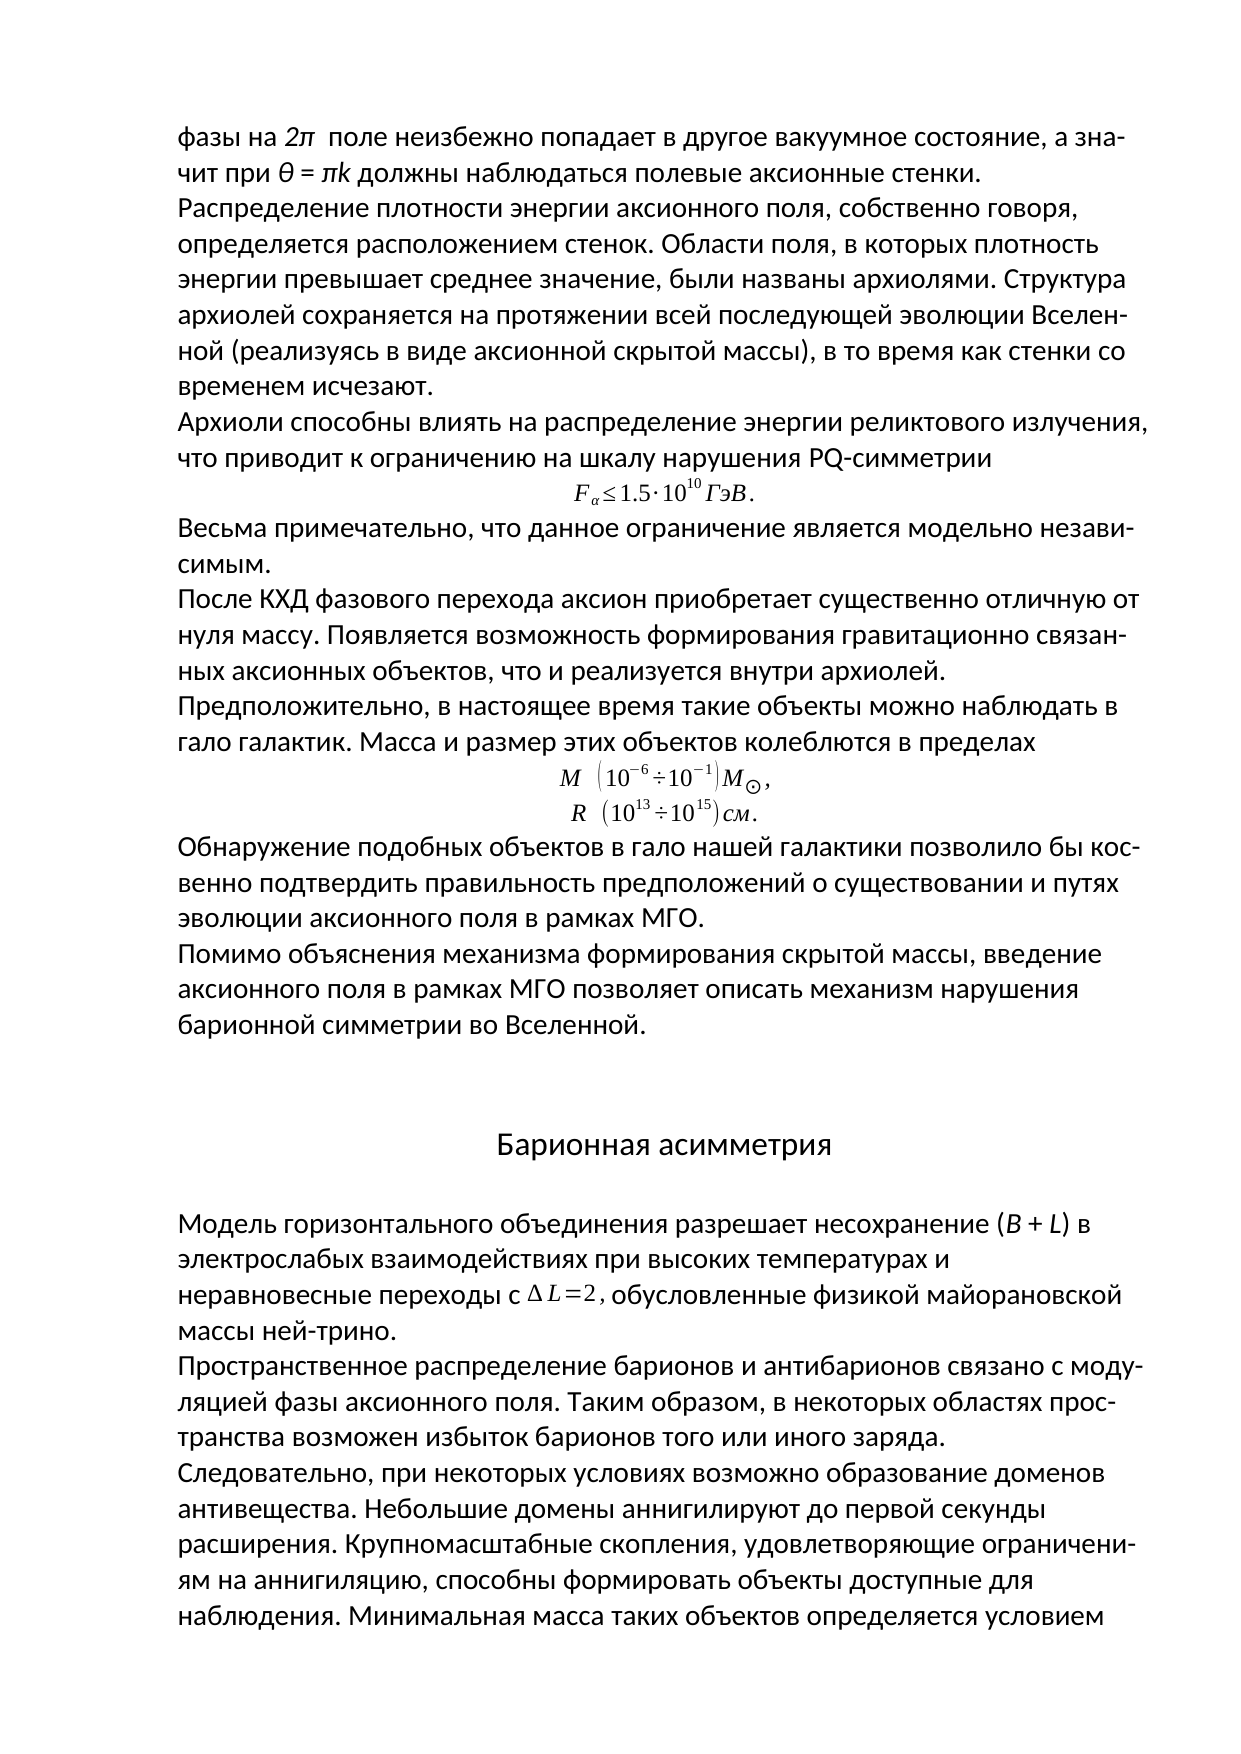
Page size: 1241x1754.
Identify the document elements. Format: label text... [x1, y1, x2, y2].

text Архиоли способны влиять на распределение энергии реликтового излучения, что приводит к ограничению на шкалу нарушения PQ-симметрии [177, 403, 1152, 474]
text Весьма примечательно, что данное ограничение является модельно незави-симым. [177, 509, 1152, 581]
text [177, 118, 1152, 189]
text После КХД фазового перехода аксион приобретает существенно отличную от нуля массу. Появляется возможность формирования гравитационно связан-ных аксионных объектов, что и реализуется внутри архиолей. Предположительно, в настоящее время такие объекты можно наблюдать в гало галактик. Масса и размер этих объектов колеблются в пределах [177, 581, 1152, 759]
text Помимо объяснения механизма формирования скрытой массы, введение аксионного поля в рамках МГО позволяет описать механизм нарушения барионной симметрии во Вселенной. [177, 935, 1152, 1042]
text Модель горизонтального объединения разрешает несохранение (B + L) в электрослабых взаимодействиях при высоких температурах и неравновесные переходы с обусловленные физикой майорановской массы ней-трино. [177, 1205, 1152, 1347]
text Обнаружение подобных объектов в гало нашей галактики позволило бы кос-венно подтвердить правильность предположений о существовании и путях эволюции аксионного поля в рамках МГО. [177, 828, 1152, 935]
text Пространственное распределение барионов и антибарионов связано с моду-ляцией фазы аксионного поля. Таким образом, в некоторых областях прос-транства возможен избыток барионов того или иного заряда. [177, 1347, 1152, 1454]
text Барионная асимметрия [177, 1123, 1152, 1164]
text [177, 1454, 1152, 1632]
text Распределение плотности энергии аксионного поля, собственно говоря, определяется расположением стенок. Области поля, в которых плотность энергии превышает среднее значение, были названы архиолями. Структура архиолей сохраняется на протяжении всей последующей эволюции Вселен-ной (реализуясь в виде аксионной скрытой массы), в то время как стенки со временем исчезают. [177, 189, 1152, 403]
